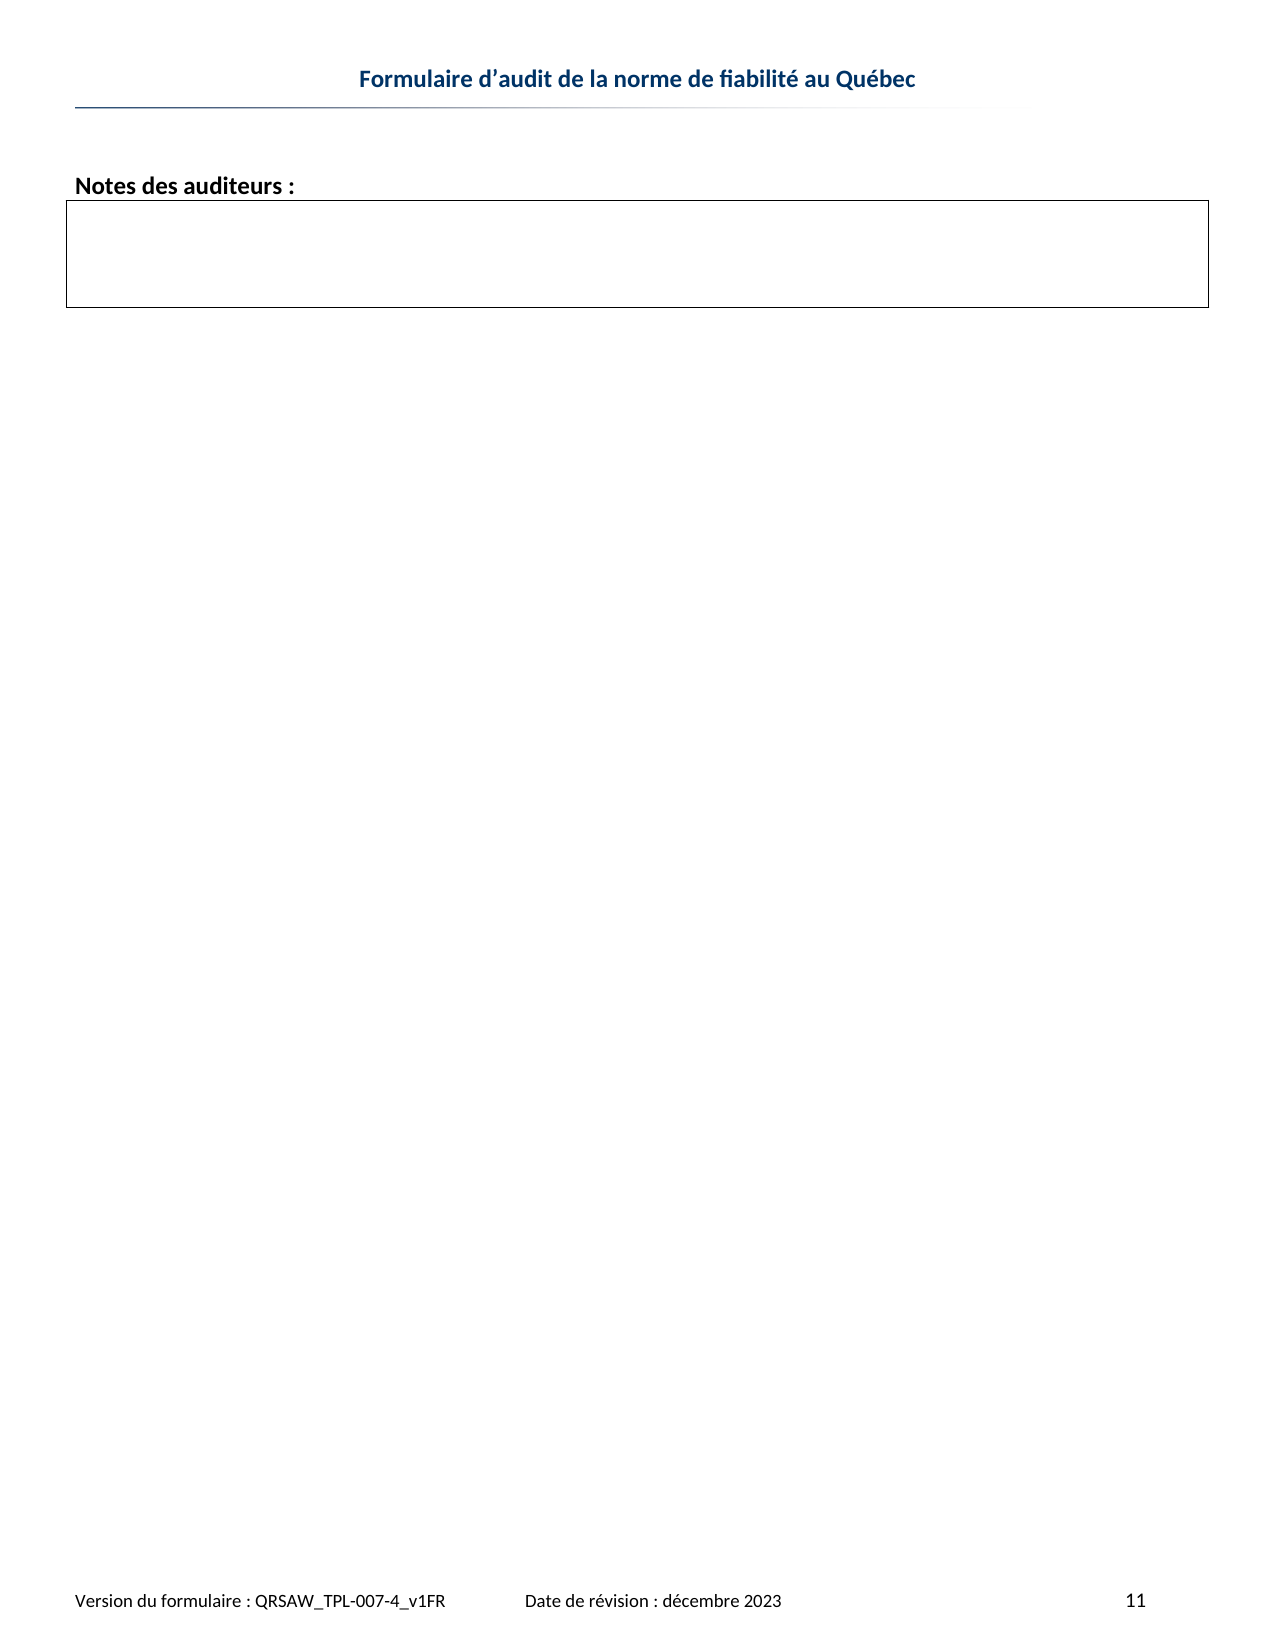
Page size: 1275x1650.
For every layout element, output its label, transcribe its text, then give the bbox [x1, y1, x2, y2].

picture [75, 107, 1055, 114]
text Notes des auditeurs : [75, 172, 1200, 200]
